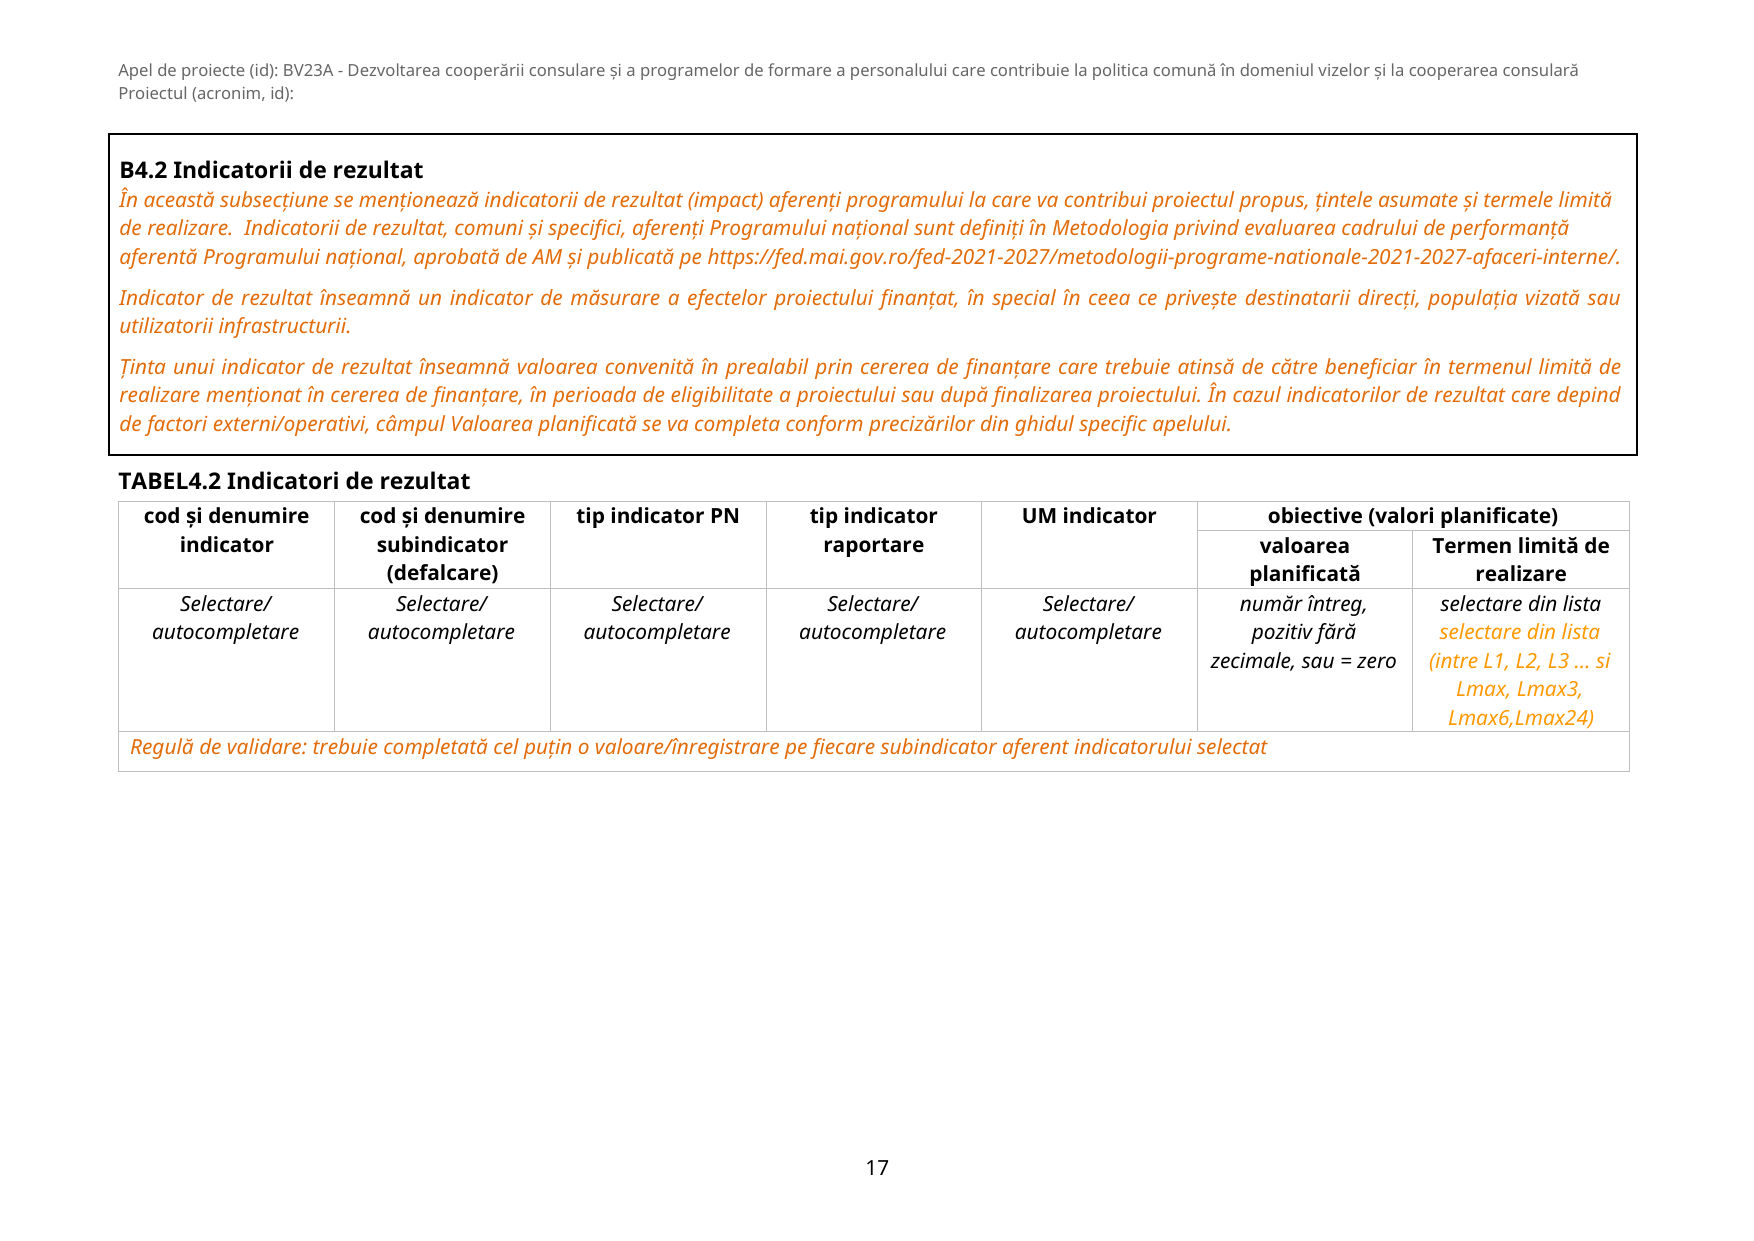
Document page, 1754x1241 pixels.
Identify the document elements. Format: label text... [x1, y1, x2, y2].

table_header B4.2 Indicatorii de rezultat În această subsecțiune se menționează indicatorii de rezultat (impact) aferenți programului la care va contribui proiectul propus, țintele asumate și termele limită de realizare. Indicatorii de rezultat, comuni și specifici, aferenți Programului național sunt definiți în Metodologia privind evaluarea cadrului de performanță aferentă Programului național, aprobată de AM și publicată pe https://fed.mai.gov.ro/fed-2021-2027/metodologii-programe-nationale-2021-2027-afaceri-interne/. Indicator de rezultat înseamnă un indicator de măsurare a efectelor proiectului finanțat, în special în ceea ce privește destinatarii direcți, populația vizată sau utilizatorii infrastructurii. Ținta unui indicator de rezultat înseamnă valoarea convenită în prealabil prin cererea de finanțare care trebuie atinsă de către beneficiar în termenul limită de realizare menționat în cererea de finanțare, în perioada de eligibilitate a proiectului sau după finalizarea proiectului. În cazul indicatorilor de rezultat care depind de factori externi/operativi, câmpul Valoarea planificată se va completa conform precizărilor din ghidul specific apelului. [110, 135, 1636, 454]
table_header cod și denumire subindicator (defalcare) [335, 502, 550, 588]
table_header cod și denumire indicator [119, 502, 334, 588]
table_cell Selectare/autocompletare [551, 589, 766, 731]
subtitle TABEL4.2 Indicatori de rezultat [118, 464, 1636, 496]
table_header UM indicator [982, 502, 1197, 588]
table_cell Selectare/autocompletare [335, 589, 550, 731]
table_cell Termen limită de realizare [1413, 531, 1629, 588]
table_cell număr întreg, pozitiv fără zecimale, sau = zero [1198, 589, 1412, 731]
table_cell Selectare/autocompletare [119, 589, 334, 731]
table_header tip indicator PN [551, 502, 766, 588]
table_header tip indicator raportare [767, 502, 981, 588]
table_cell Regulă de validare: trebuie completată cel puțin o valoare/înregistrare pe fiecare subindicator aferent indicatorului selectat [119, 732, 1629, 771]
table_cell Selectare/autocompletare [982, 589, 1197, 731]
table_header obiective (valori planificate) [1198, 502, 1629, 530]
table_cell Selectare/autocompletare [767, 589, 981, 731]
table_cell valoarea planificată [1198, 531, 1412, 588]
table_cell selectare din lista selectare din lista (intre L1, L2, L3 … si Lmax, Lmax3, Lmax6,Lmax24) [1413, 589, 1629, 731]
